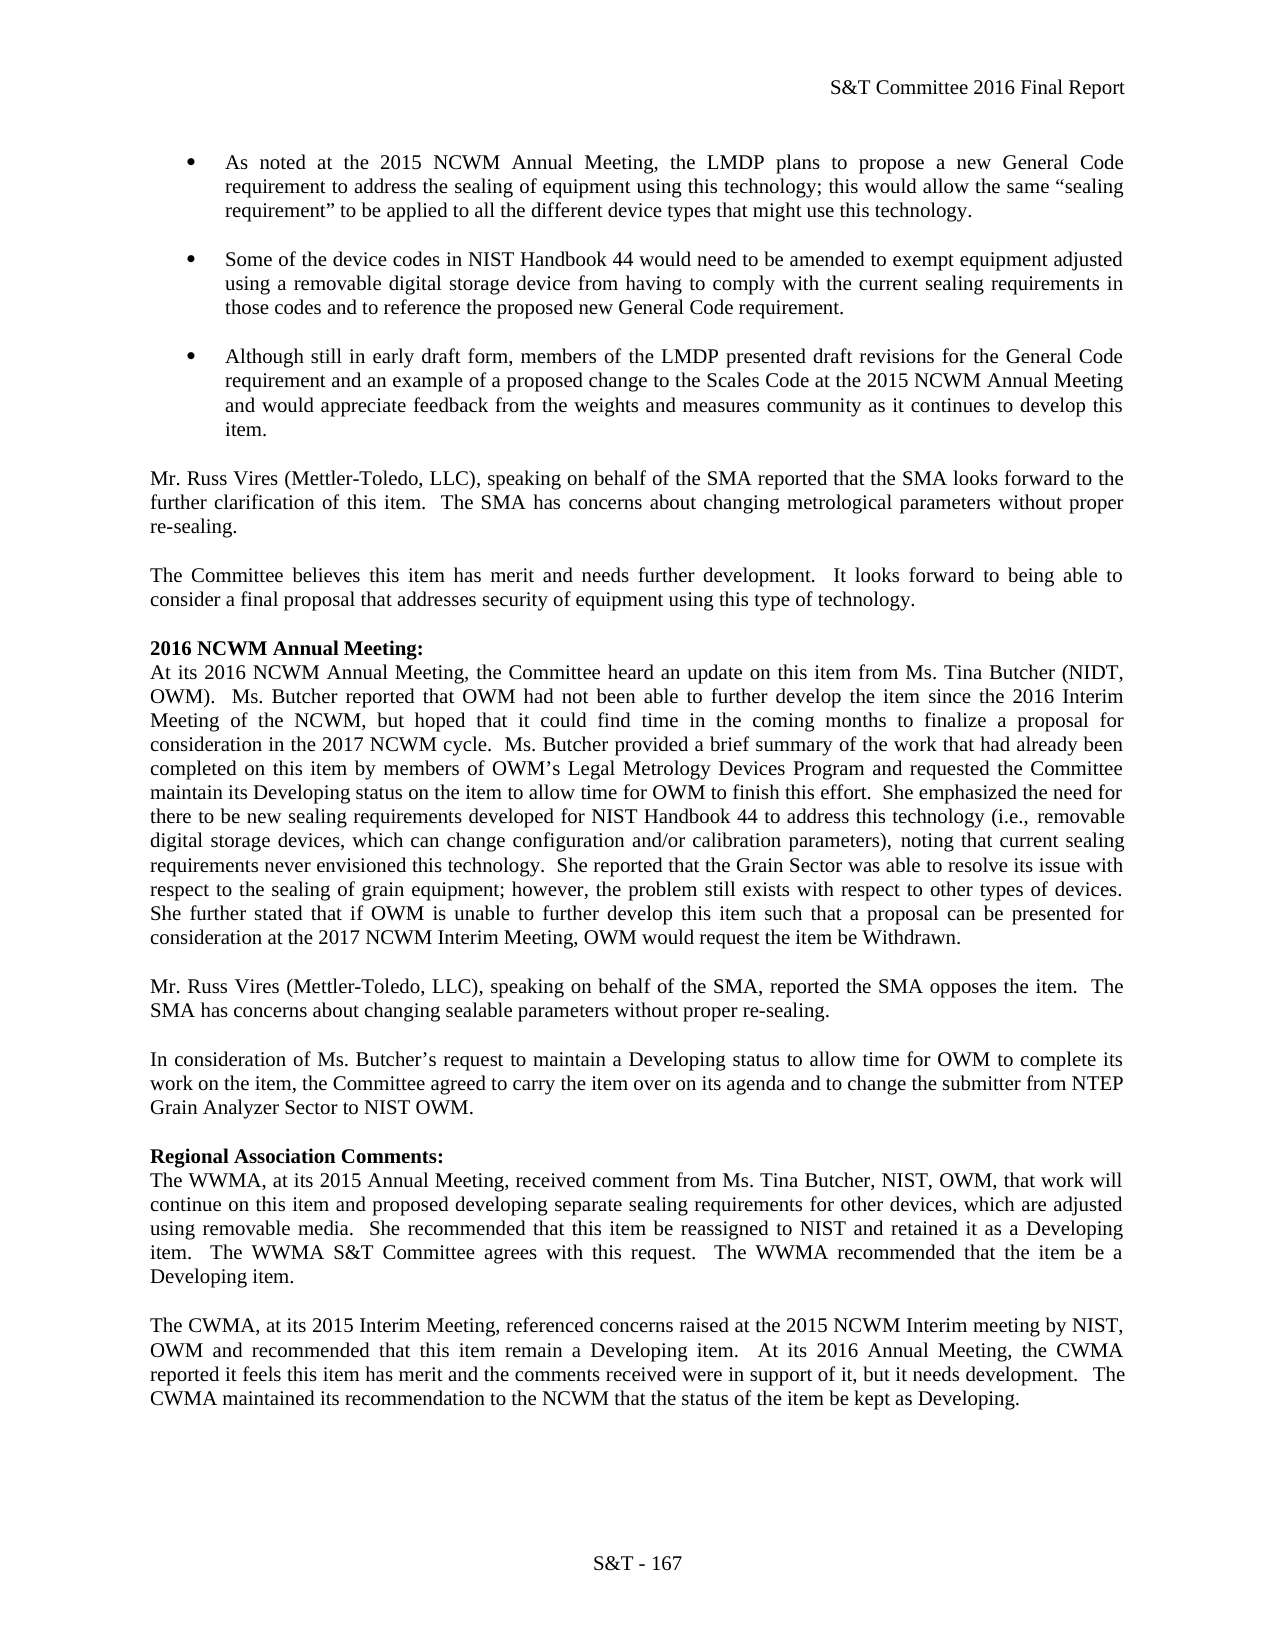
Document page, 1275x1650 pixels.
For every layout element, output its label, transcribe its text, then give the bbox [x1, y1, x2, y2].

text The CWMA, at its 2015 Interim Meeting, referenced concerns raised at the 2015 NCWM Interim meeting by NIST, OWM and recommended that this item remain a Developing item. At its 2016 Annual Meeting, the CWMA reported it feels this item has merit and the comments received were in support of it, but it needs development. The CWMA maintained its recommendation to the NCWM that the status of the item be kept as Developing. [150, 1313, 1125, 1410]
text 2016 NCWM Annual Meeting: [150, 636, 1125, 660]
text Regional Association Comments: [150, 1144, 1125, 1168]
text In consideration of Ms. Butcher’s request to maintain a Developing status to allow time for OWM to complete its work on the item, the Committee agreed to carry the item over on its agenda and to change the submitter from NTEP Grain Analyzer Sector to NIST OWM. [150, 1047, 1125, 1119]
text The Committee believes this item has merit and needs further development. It looks forward to being able to consider a final proposal that addresses security of equipment using this type of technology. [150, 563, 1125, 611]
text The WWMA, at its 2015 Annual Meeting, received comment from Ms. Tina Butcher, NIST, OWM, that work will continue on this item and proposed developing separate sealing requirements for other devices, which are adjusted using removable media. She recommended that this item be reassigned to NIST and retained it as a Developing item. The WWMA S&T Committee agrees with this request. The WWMA recommended that the item be a Developing item. [150, 1168, 1125, 1288]
text Mr. Russ Vires (Mettler-Toledo, LLC), speaking on behalf of the SMA, reported the SMA opposes the item. The SMA has concerns about changing sealable parameters without proper re-sealing. [150, 974, 1125, 1022]
text At its 2016 NCWM Annual Meeting, the Committee heard an update on this item from Ms. Tina Butcher (NIDT, OWM). Ms. Butcher reported that OWM had not been able to further develop the item since the 2016 Interim Meeting of the NCWM, but hoped that it could find time in the coming months to finalize a proposal for consideration in the 2017 NCWM cycle. Ms. Butcher provided a brief summary of the work that had already been completed on this item by members of OWM’s Legal Metrology Devices Program and requested the Committee maintain its Developing status on the item to allow time for OWM to finish this effort. She emphasized the need for there to be new sealing requirements developed for NIST Handbook 44 to address this technology (i.e., removable digital storage devices, which can change configuration and/or calibration parameters), noting that current sealing requirements never envisioned this technology. She reported that the Grain Sector was able to resolve its issue with respect to the sealing of grain equipment; however, the problem still exists with respect to other types of devices. She further stated that if OWM is unable to further develop this item such that a proposal can be presented for consideration at the 2017 NCWM Interim Meeting, OWM would request the item be Withdrawn. [150, 660, 1125, 949]
list As noted at the 2015 NCWM Annual Meeting, the LMDP plans to propose a new General Code requirement to address the sealing of equipment using this technology; this would allow the same “sealing requirement” to be applied to all the different device types that might use this technology. [187, 150, 1125, 222]
text Mr. Russ Vires (Mettler-Toledo, LLC), speaking on behalf of the SMA reported that the SMA looks forward to the further clarification of this item. The SMA has concerns about changing metrological parameters without proper re-sealing. [150, 466, 1125, 538]
list Although still in early draft form, members of the LMDP presented draft revisions for the General Code requirement and an example of a proposed change to the Scales Code at the 2015 NCWM Annual Meeting and would appreciate feedback from the weights and measures community as it continues to develop this item. [187, 344, 1125, 441]
list Some of the device codes in NIST Handbook 44 would need to be amended to exempt equipment adjusted using a removable digital storage device from having to comply with the current sealing requirements in those codes and to reference the proposed new General Code requirement. [187, 247, 1125, 319]
